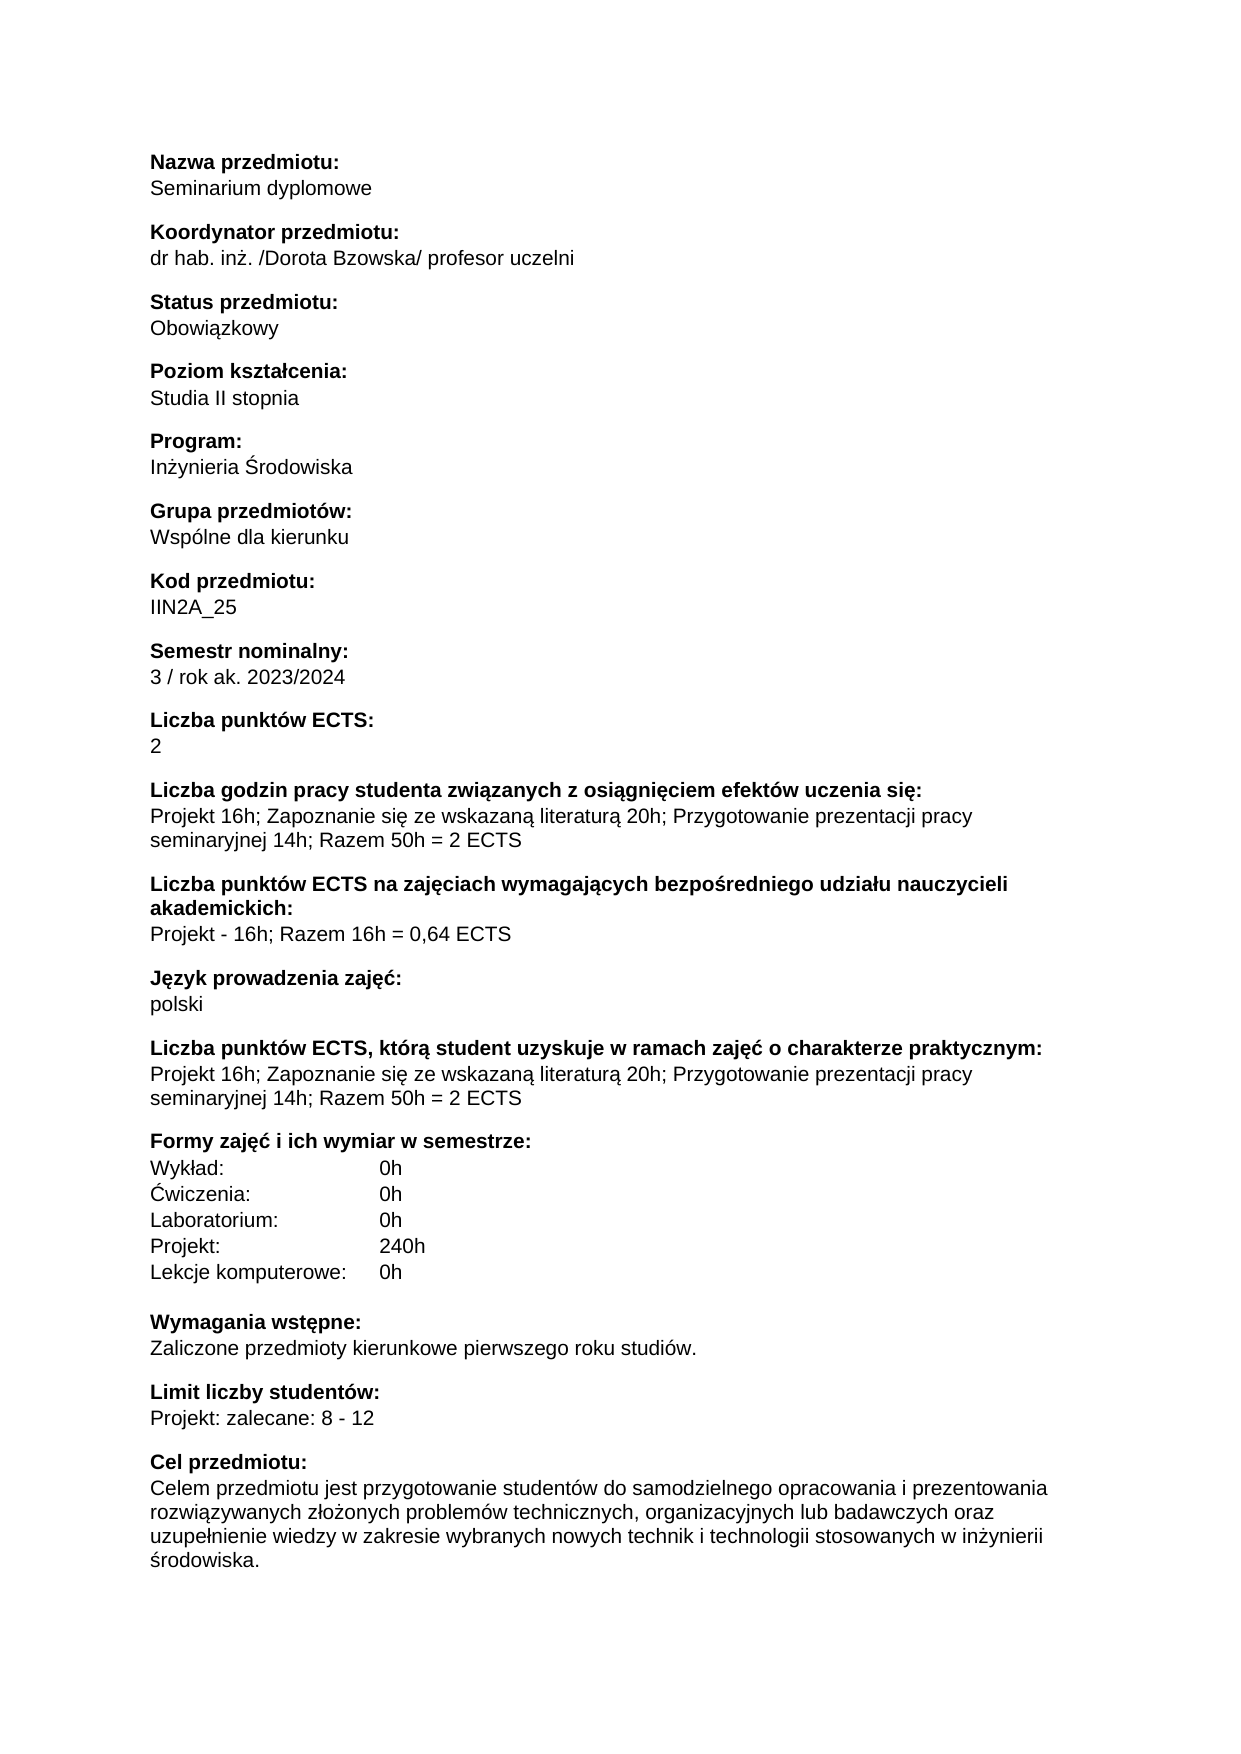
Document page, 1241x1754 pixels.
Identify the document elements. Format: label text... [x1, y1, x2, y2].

text Grupa przedmiotów: [150, 499, 1090, 523]
text Koordynator przedmiotu: [150, 220, 1090, 244]
table_cell 0h [369, 1180, 597, 1206]
text Semestr nominalny: [150, 638, 1090, 662]
text Liczba punktów ECTS, którą student uzyskuje w ramach zajęć o charakterze praktycznym: [150, 1035, 1090, 1059]
text Język prowadzenia zajęć: [150, 966, 1090, 989]
text Projekt 16h; Zapoznanie się ze wskazaną literaturą 20h; Przygotowanie prezentacji pracy seminaryjnej 14h; Razem 50h = 2 ECTS [150, 804, 1090, 852]
text Inżynieria Środowiska [150, 455, 1090, 479]
table_cell Laboratorium: [140, 1208, 367, 1232]
text Wspólne dla kierunku [150, 525, 1090, 549]
text Projekt - 16h; Razem 16h = 0,64 ECTS [150, 922, 1090, 946]
table_header Wykład: [140, 1156, 367, 1180]
table_cell 0h [369, 1206, 597, 1232]
table_cell 0h [369, 1258, 597, 1284]
text Cel przedmiotu: [150, 1449, 1090, 1473]
table_cell 240h [369, 1232, 597, 1258]
text Seminarium dyplomowe [150, 176, 1090, 200]
text dr hab. inż. /Dorota Bzowska/ profesor uczelni [150, 246, 1090, 270]
text Liczba punktów ECTS na zajęciach wymagających bezpośredniego udziału nauczycieli akademickich: [150, 872, 1090, 920]
text Wymagania wstępne: [150, 1310, 1090, 1334]
text Program: [150, 429, 1090, 453]
text Projekt: zalecane: 8 - 12 [150, 1406, 1090, 1430]
text Status przedmiotu: [150, 289, 1090, 313]
text Studia II stopnia [150, 385, 1090, 409]
text Nazwa przedmiotu: [150, 150, 1090, 174]
table_header 0h [369, 1156, 597, 1180]
text polski [150, 992, 1090, 1016]
table_cell Ćwiczenia: [140, 1182, 367, 1206]
text Projekt 16h; Zapoznanie się ze wskazaną literaturą 20h; Przygotowanie prezentacji pracy seminaryjnej 14h; Razem 50h = 2 ECTS [150, 1061, 1090, 1109]
text 2 [150, 734, 1090, 758]
text Liczba godzin pracy studenta związanych z osiągnięciem efektów uczenia się: [150, 778, 1090, 802]
text Liczba punktów ECTS: [150, 708, 1090, 732]
text Obowiązkowy [150, 316, 1090, 339]
text Limit liczby studentów: [150, 1380, 1090, 1404]
text Zaliczone przedmioty kierunkowe pierwszego roku studiów. [150, 1336, 1090, 1360]
text 3 / rok ak. 2023/2024 [150, 664, 1090, 688]
text IIN2A_25 [150, 595, 1090, 619]
text Formy zajęć i ich wymiar w semestrze: [150, 1129, 1090, 1153]
table_cell Lekcje komputerowe: [140, 1260, 367, 1284]
text Celem przedmiotu jest przygotowanie studentów do samodzielnego opracowania i prezentowania rozwiązywanych złożonych problemów technicznych, organizacyjnych lub badawczych oraz uzupełnienie wiedzy w zakresie wybranych nowych technik i technologii stosowanych w inżynierii środowiska. [150, 1476, 1090, 1571]
text Poziom kształcenia: [150, 359, 1090, 383]
text Kod przedmiotu: [150, 569, 1090, 593]
table_cell Projekt: [140, 1234, 367, 1258]
